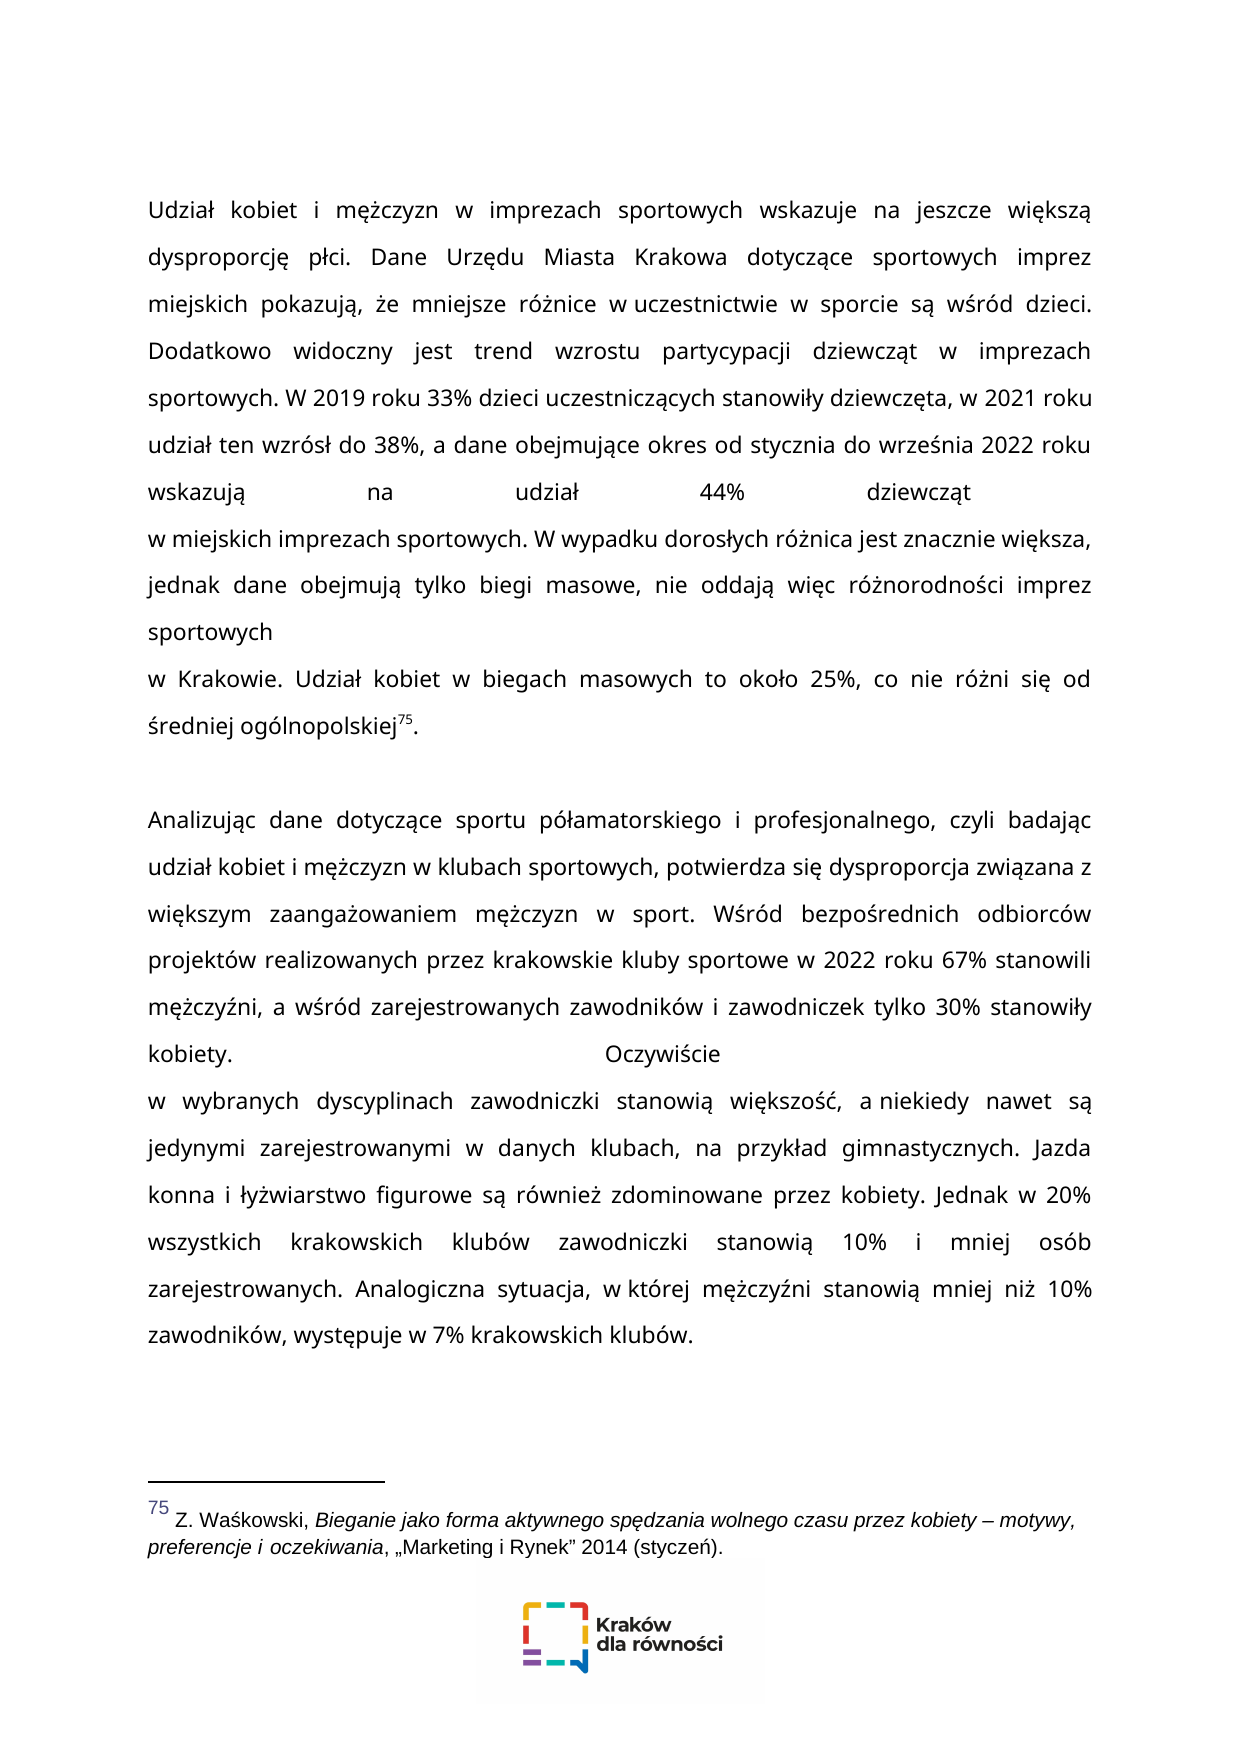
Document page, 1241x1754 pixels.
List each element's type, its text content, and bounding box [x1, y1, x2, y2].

picture [475, 1558, 765, 1704]
text Udział kobiet i mężczyzn w imprezach sportowych wskazuje na jeszcze większą dysproporcję płci. Dane Urzędu Miasta Krakowa dotyczące sportowych imprez miejskich pokazują, że mniejsze różnice w uczestnictwie w sporcie są wśród dzieci. Dodatkowo widoczny jest trend wzrostu partycypacji dziewcząt w imprezach sportowych. W 2019 roku 33% dzieci uczestniczących stanowiły dziewczęta, w 2021 roku udział ten wzrósł do 38%, a dane obejmujące okres od stycznia do września 2022 roku wskazują na udział 44% dziewcząt w miejskich imprezach sportowych. W wypadku dorosłych różnica jest znacznie większa, jednak dane obejmują tylko biegi masowe, nie oddają więc różnorodności imprez sportowych w Krakowie. Udział kobiet w biegach masowych to około 25%, co nie różni się od średniej ogólnopolskiej. [148, 194, 1093, 741]
text Analizując dane dotyczące sportu półamatorskiego i profesjonalnego, czyli badając udział kobiet i mężczyzn w klubach sportowych, potwierdza się dysproporcja związana z większym zaangażowaniem mężczyzn w sport. Wśród bezpośrednich odbiorców projektów realizowanych przez krakowskie kluby sportowe w 2022 roku 67% stanowili mężczyźni, a wśród zarejestrowanych zawodników i zawodniczek tylko 30% stanowiły kobiety. Oczywiście w wybranych dyscyplinach zawodniczki stanowią większość, a niekiedy nawet są jedynymi zarejestrowanymi w danych klubach, na przykład gimnastycznych. Jazda konna i łyżwiarstwo figurowe są również zdominowane przez kobiety. Jednak w 20% wszystkich krakowskich klubów zawodniczki stanowią 10% i mniej osób zarejestrowanych. Analogiczna sytuacja, w której mężczyźni stanowią mniej niż 10% zawodników, występuje w 7% krakowskich klubów. [148, 804, 1093, 1351]
